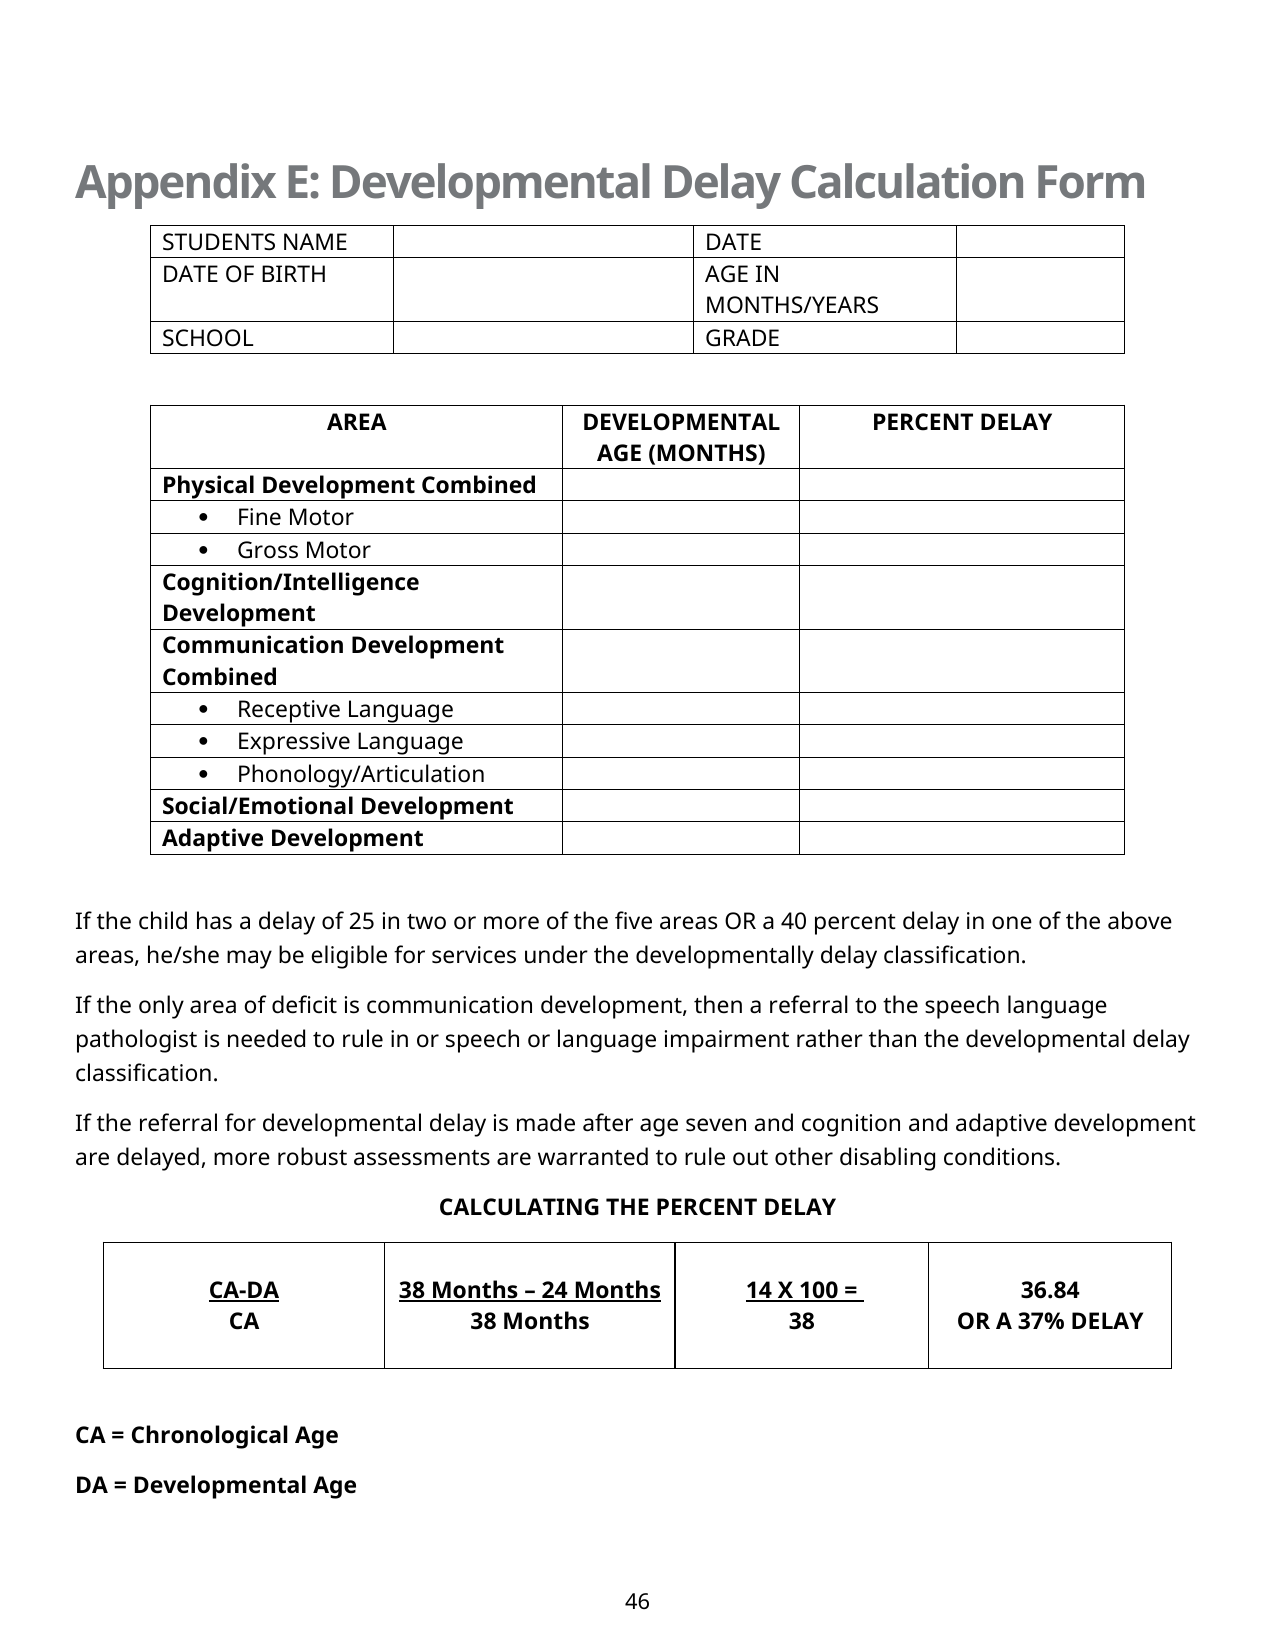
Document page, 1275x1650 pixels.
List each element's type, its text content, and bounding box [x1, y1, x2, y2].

table_cell [563, 630, 799, 692]
table_cell [563, 501, 799, 533]
table_header 38 Months – 24 Months 38 Months [385, 1243, 674, 1368]
table_cell [800, 758, 1124, 789]
table_header STUDENTS NAME [151, 226, 393, 257]
table_cell Phonology/Articulation [151, 758, 562, 789]
table_cell [800, 469, 1124, 500]
table_cell Cognition/Intelligence Development [151, 566, 562, 628]
table_header DEVELOPMENTAL AGE (MONTHS) [563, 406, 799, 468]
table_cell [563, 693, 799, 724]
text DA = Developmental Age [75, 1469, 1200, 1501]
table_cell Fine Motor [151, 501, 562, 533]
text CA = Chronological Age [75, 1419, 1200, 1450]
table_cell [800, 725, 1124, 757]
table_cell [957, 322, 1124, 353]
table_cell AGE IN MONTHS/YEARS [694, 258, 956, 321]
table_cell [957, 258, 1124, 321]
table_header PERCENT DELAY [800, 406, 1124, 468]
table_cell [394, 258, 693, 321]
table_cell [563, 469, 799, 500]
table_cell Expressive Language [151, 725, 562, 757]
table_cell GRADE [694, 322, 956, 353]
table_cell [563, 534, 799, 565]
table_cell Physical Development Combined [151, 469, 562, 500]
table_cell [563, 725, 799, 757]
table_cell Adaptive Development [151, 822, 562, 853]
table_header CA-DA CA [104, 1243, 384, 1368]
table_cell [800, 822, 1124, 853]
table_header 36.84 OR A 37% DELAY [929, 1243, 1171, 1368]
table_header DATE [694, 226, 956, 257]
subtitle Appendix E: Developmental Delay Calculation Form [75, 150, 1200, 212]
table_cell Gross Motor [151, 534, 562, 565]
table_cell [563, 790, 799, 821]
table_cell [800, 501, 1124, 533]
text If the child has a delay of 25 in two or more of the five areas OR a 40 percent delay in one of the above areas, he/she may be eligible for services under the developmentally delay classification. [75, 905, 1200, 970]
text If the referral for developmental delay is made after age seven and cognition and adaptive development are delayed, more robust assessments are warranted to rule out other disabling conditions. [75, 1107, 1200, 1172]
table_cell Receptive Language [151, 693, 562, 724]
table_cell [800, 566, 1124, 628]
table_cell [800, 693, 1124, 724]
table_cell DATE OF BIRTH [151, 258, 393, 321]
table_cell [563, 566, 799, 628]
table_header [957, 226, 1124, 257]
table_cell [800, 630, 1124, 692]
table_cell [394, 322, 693, 353]
text If the only area of deficit is communication development, then a referral to the speech language pathologist is needed to rule in or speech or language impairment rather than the developmental delay classification. [75, 989, 1200, 1088]
table_header [394, 226, 693, 257]
table_cell [563, 758, 799, 789]
table_header AREA [151, 406, 562, 468]
table_header 14 X 100 = 38 [676, 1243, 928, 1368]
text CALCULATING THE PERCENT DELAY [75, 1191, 1200, 1222]
table_cell [800, 790, 1124, 821]
table_cell [563, 822, 799, 853]
table_cell SCHOOL [151, 322, 393, 353]
table_cell Communication Development Combined [151, 630, 562, 692]
table_cell Social/Emotional Development [151, 790, 562, 821]
table_cell [800, 534, 1124, 565]
